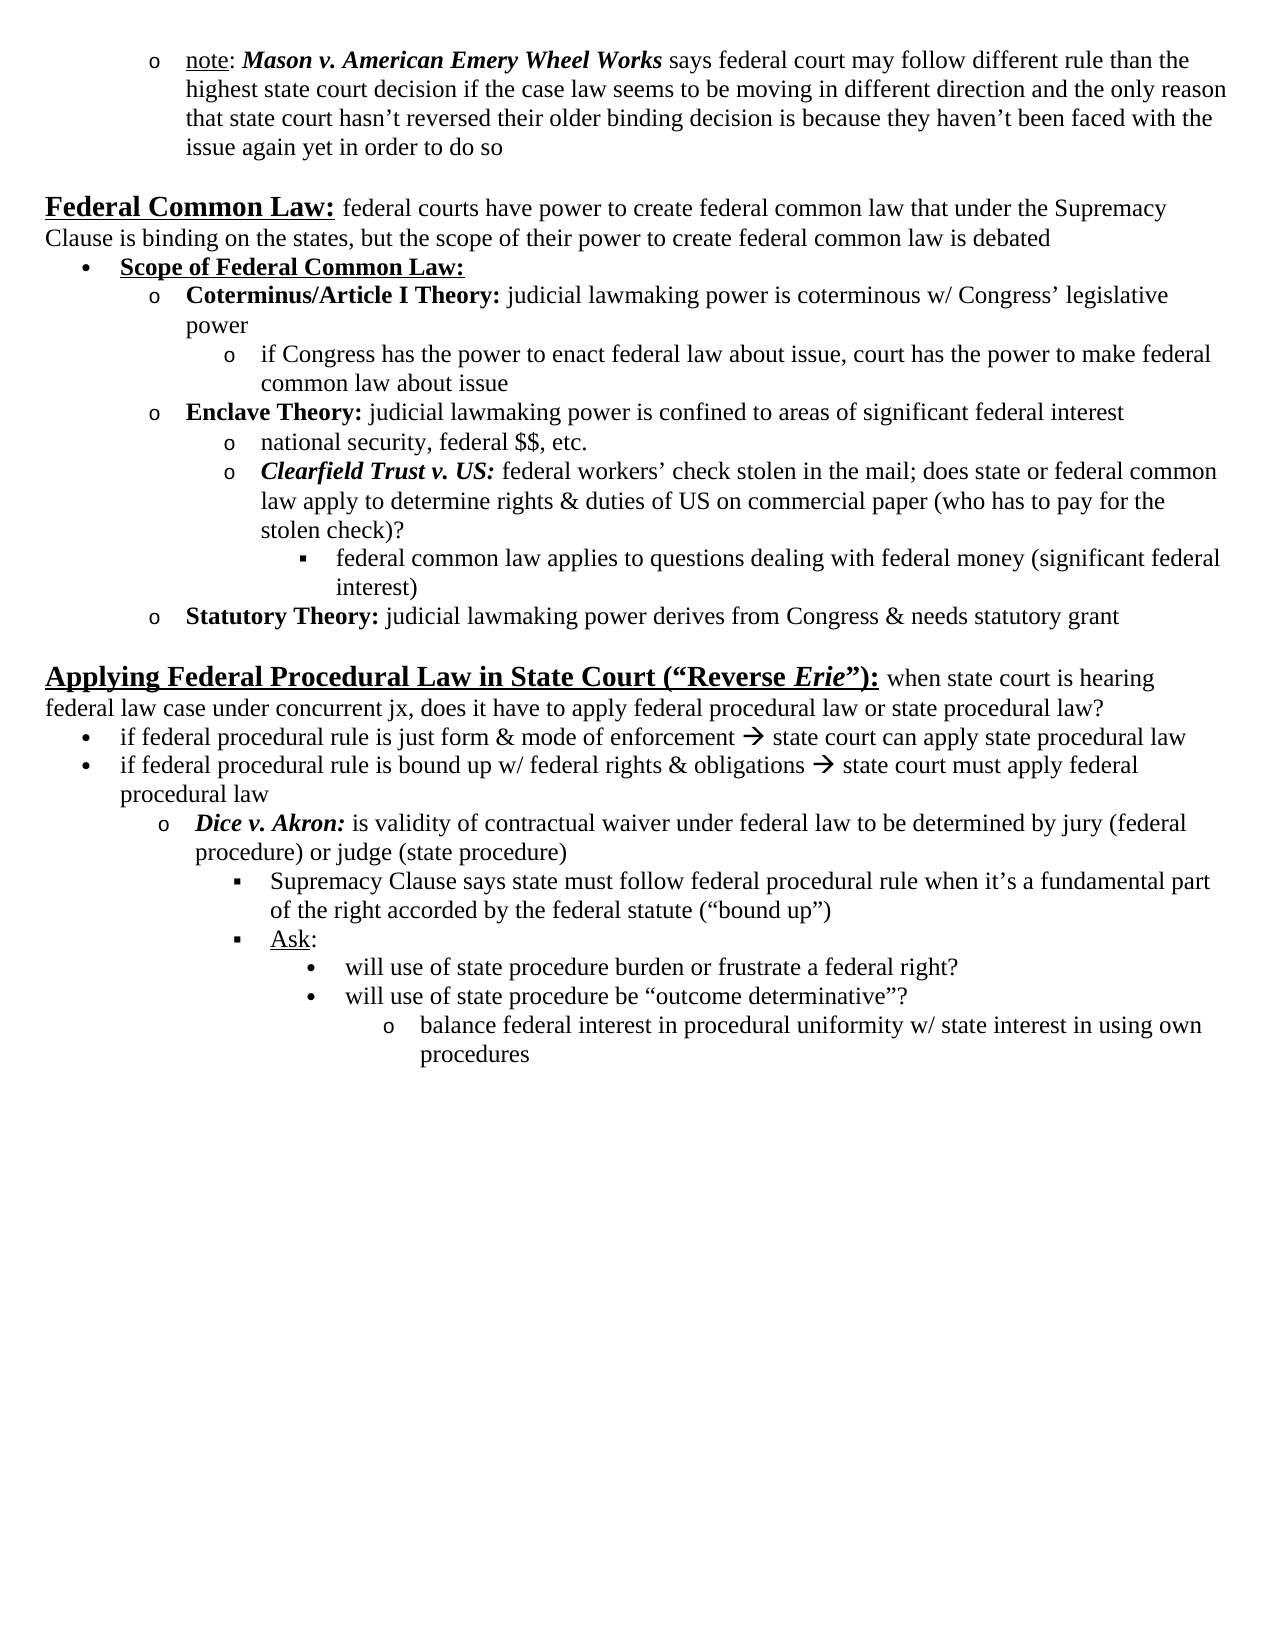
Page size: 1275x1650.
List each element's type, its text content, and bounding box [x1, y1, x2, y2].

list national security, federal $$, etc. [223, 427, 1230, 456]
list Coterminus/Article I Theory: judicial lawmaking power is coterminous w/ Congress’ legislative power [148, 281, 1230, 339]
list will use of state procedure be “outcome determinative”? [307, 981, 1230, 1010]
text Federal Common Law: federal courts have power to create federal common law that under the Supremacy Clause is binding on the states, but the scope of their power to create federal common law is debated [45, 189, 1230, 252]
list Enclave Theory: judicial lawmaking power is confined to areas of significant federal interest [148, 397, 1230, 427]
list if federal procedural rule is just form & mode of enforcement state court can apply state procedural law [82, 722, 1230, 750]
list note: Mason v. American Emery Wheel Works says federal court may follow different rule than the highest state court decision if the case law seems to be moving in different direction and the only reason that state court hasn’t reversed their older binding decision is because they haven’t been faced with the issue again yet in order to do so [148, 45, 1230, 161]
list Scope of Federal Common Law: [82, 252, 1230, 281]
list Statutory Theory: judicial lawmaking power derives from Congress & needs statutory grant [148, 601, 1230, 631]
list Ask: [232, 924, 1230, 952]
text Applying Federal Procedural Law in State Court (“Reverse Erie”): when state court is hearing federal law case under concurrent jx, does it have to apply federal procedural law or state procedural law? [45, 659, 1230, 722]
list Supremacy Clause says state must follow federal procedural rule when it’s a fundamental part of the right accorded by the federal statute (“bound up”) [232, 866, 1230, 924]
list if federal procedural rule is bound up w/ federal rights & obligations state court must apply federal procedural law [82, 750, 1230, 808]
list will use of state procedure burden or frustrate a federal right? [307, 952, 1230, 981]
list Dice v. Akron: is validity of contractual waiver under federal law to be determined by jury (federal procedure) or judge (state procedure) [157, 808, 1230, 866]
list if Congress has the power to enact federal law about issue, court has the power to make federal common law about issue [223, 339, 1230, 397]
list federal common law applies to questions dealing with federal money (significant federal interest) [298, 543, 1230, 601]
list balance federal interest in procedural uniformity w/ state interest in using own procedures [382, 1010, 1230, 1068]
list Clearfield Trust v. US: federal workers’ check stolen in the mail; does state or federal common law apply to determine rights & duties of US on commercial paper (who has to pay for the stolen check)? [223, 456, 1230, 543]
